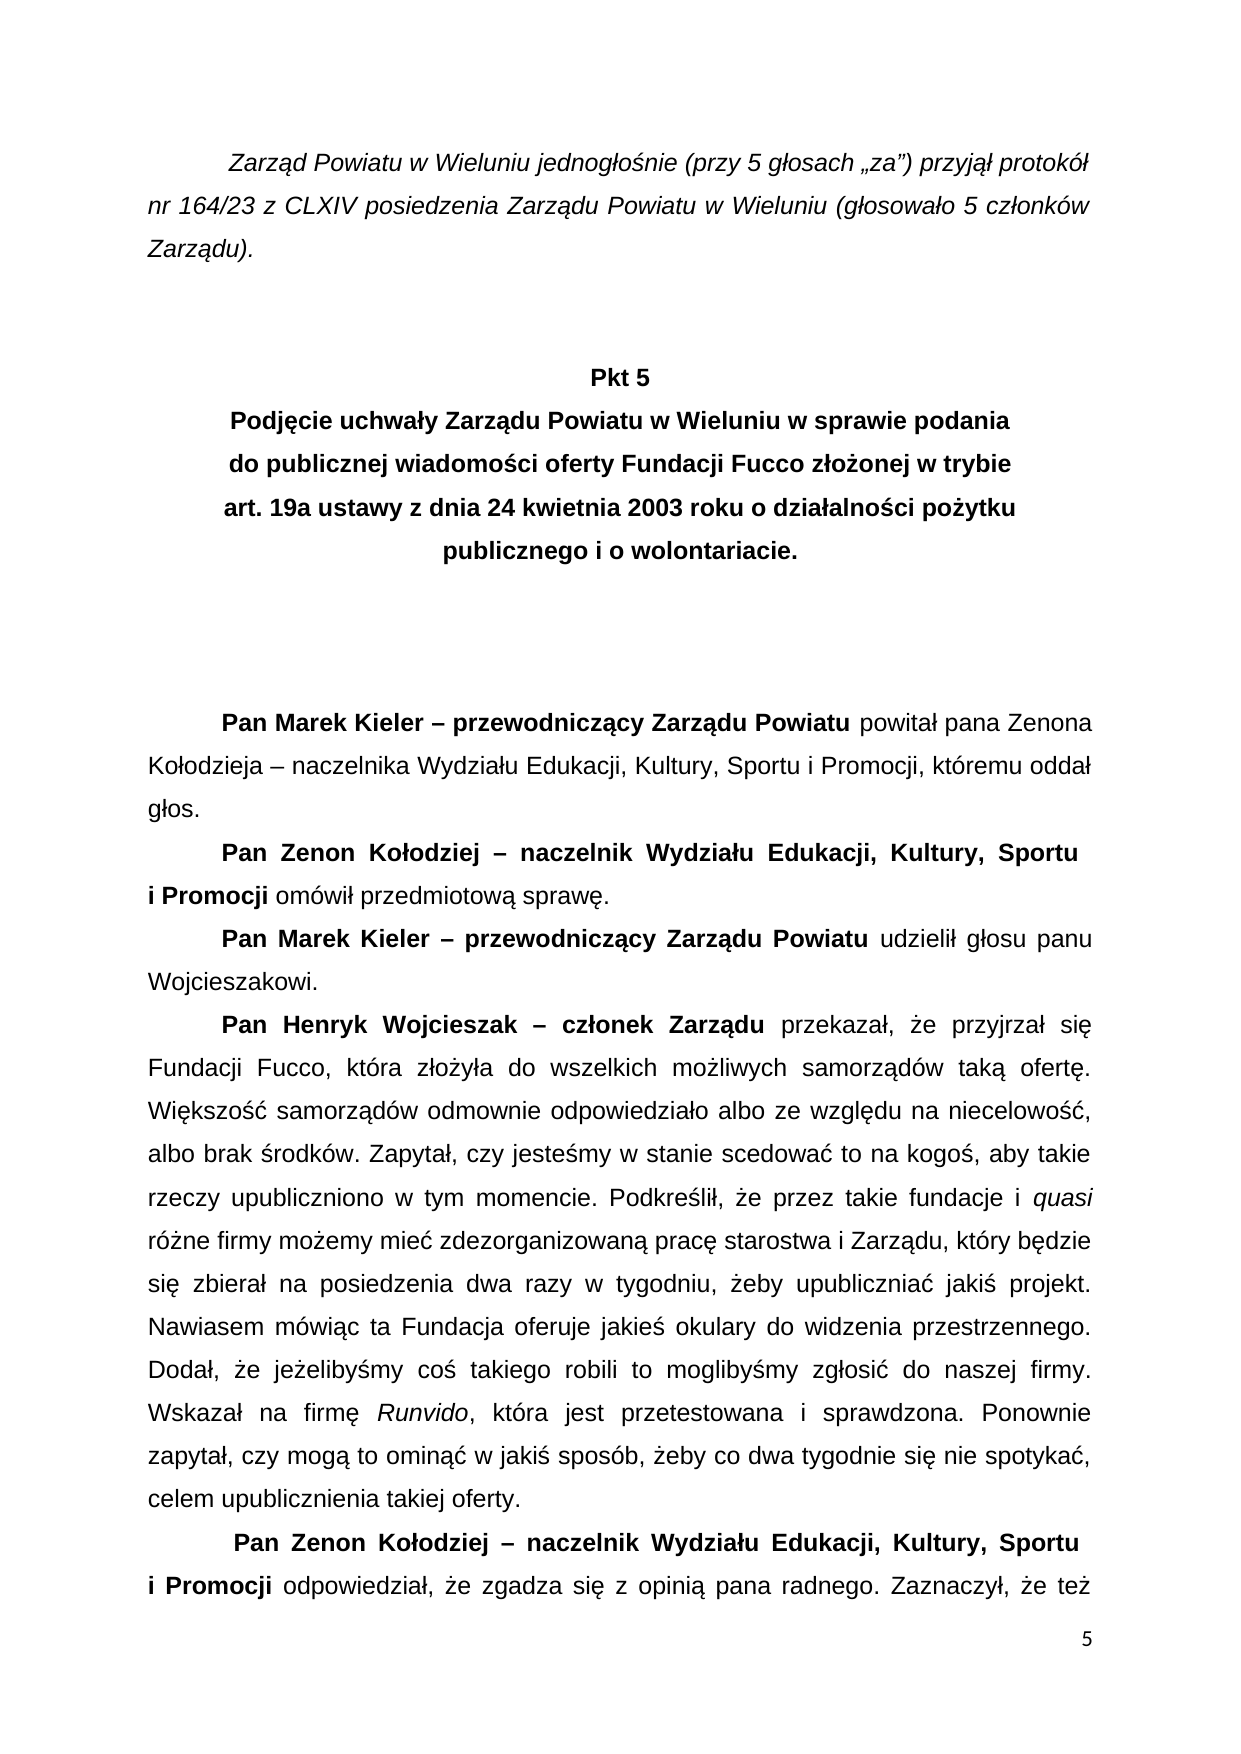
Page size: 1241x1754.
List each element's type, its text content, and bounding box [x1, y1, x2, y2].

text Zarząd Powiatu w Wieluniu jednogłośnie (przy 5 głosach „za”) przyjął protokół nr 164/23 z CLXIV posiedzenia Zarządu Powiatu w Wieluniu (głosowało 5 członków Zarządu). [148, 148, 1093, 263]
text art. 19a ustawy z dnia 24 kwietnia 2003 roku o działalności pożytku publicznego i o wolontariacie. [148, 493, 1093, 564]
text Pan Henryk Wojcieszak – członek Zarządu przekazał, że przyjrzał się Fundacji Fucco, która złożyła do wszelkich możliwych samorządów taką ofertę. Większość samorządów odmownie odpowiedziało albo ze względu na niecelowość, albo brak środków. Zapytał, czy jesteśmy w stanie scedować to na kogoś, aby takie rzeczy upubliczniono w tym momencie. Podkreślił, że przez takie fundacje i quasi różne firmy możemy mieć zdezorganizowaną pracę starostwa i Zarządu, który będzie się zbierał na posiedzenia dwa razy w tygodniu, żeby upubliczniać jakiś projekt. Nawiasem mówiąc ta Fundacja oferuje jakieś okulary do widzenia przestrzennego. Dodał, że jeżelibyśmy coś takiego robili to moglibyśmy zgłosić do naszej firmy. Wskazał na firmę Runvido, która jest przetestowana i sprawdzona. Ponownie zapytał, czy mogą to ominąć w jakiś sposób, żeby co dwa tygodnie się nie spotykać, celem upublicznienia takiej oferty. [148, 1010, 1093, 1513]
text Pan Marek Kieler – przewodniczący Zarządu Powiatu udzielił głosu panu Wojcieszakowi. [148, 924, 1093, 996]
text Podjęcie uchwały Zarządu Powiatu w Wieluniu w sprawie podania [148, 406, 1093, 435]
text Pan Marek Kieler – przewodniczący Zarządu Powiatu powitał pana Zenona Kołodzieja – naczelnika Wydziału Edukacji, Kultury, Sportu i Promocji, któremu oddał głos. [148, 708, 1093, 823]
text Pan Zenon Kołodziej – naczelnik Wydziału Edukacji, Kultury, Sportu i Promocji omówił przedmiotową sprawę. [148, 838, 1093, 909]
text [148, 1528, 1093, 1599]
text do publicznej wiadomości oferty Fundacji Fucco złożonej w trybie [148, 449, 1093, 478]
text Pkt 5 [148, 363, 1093, 392]
